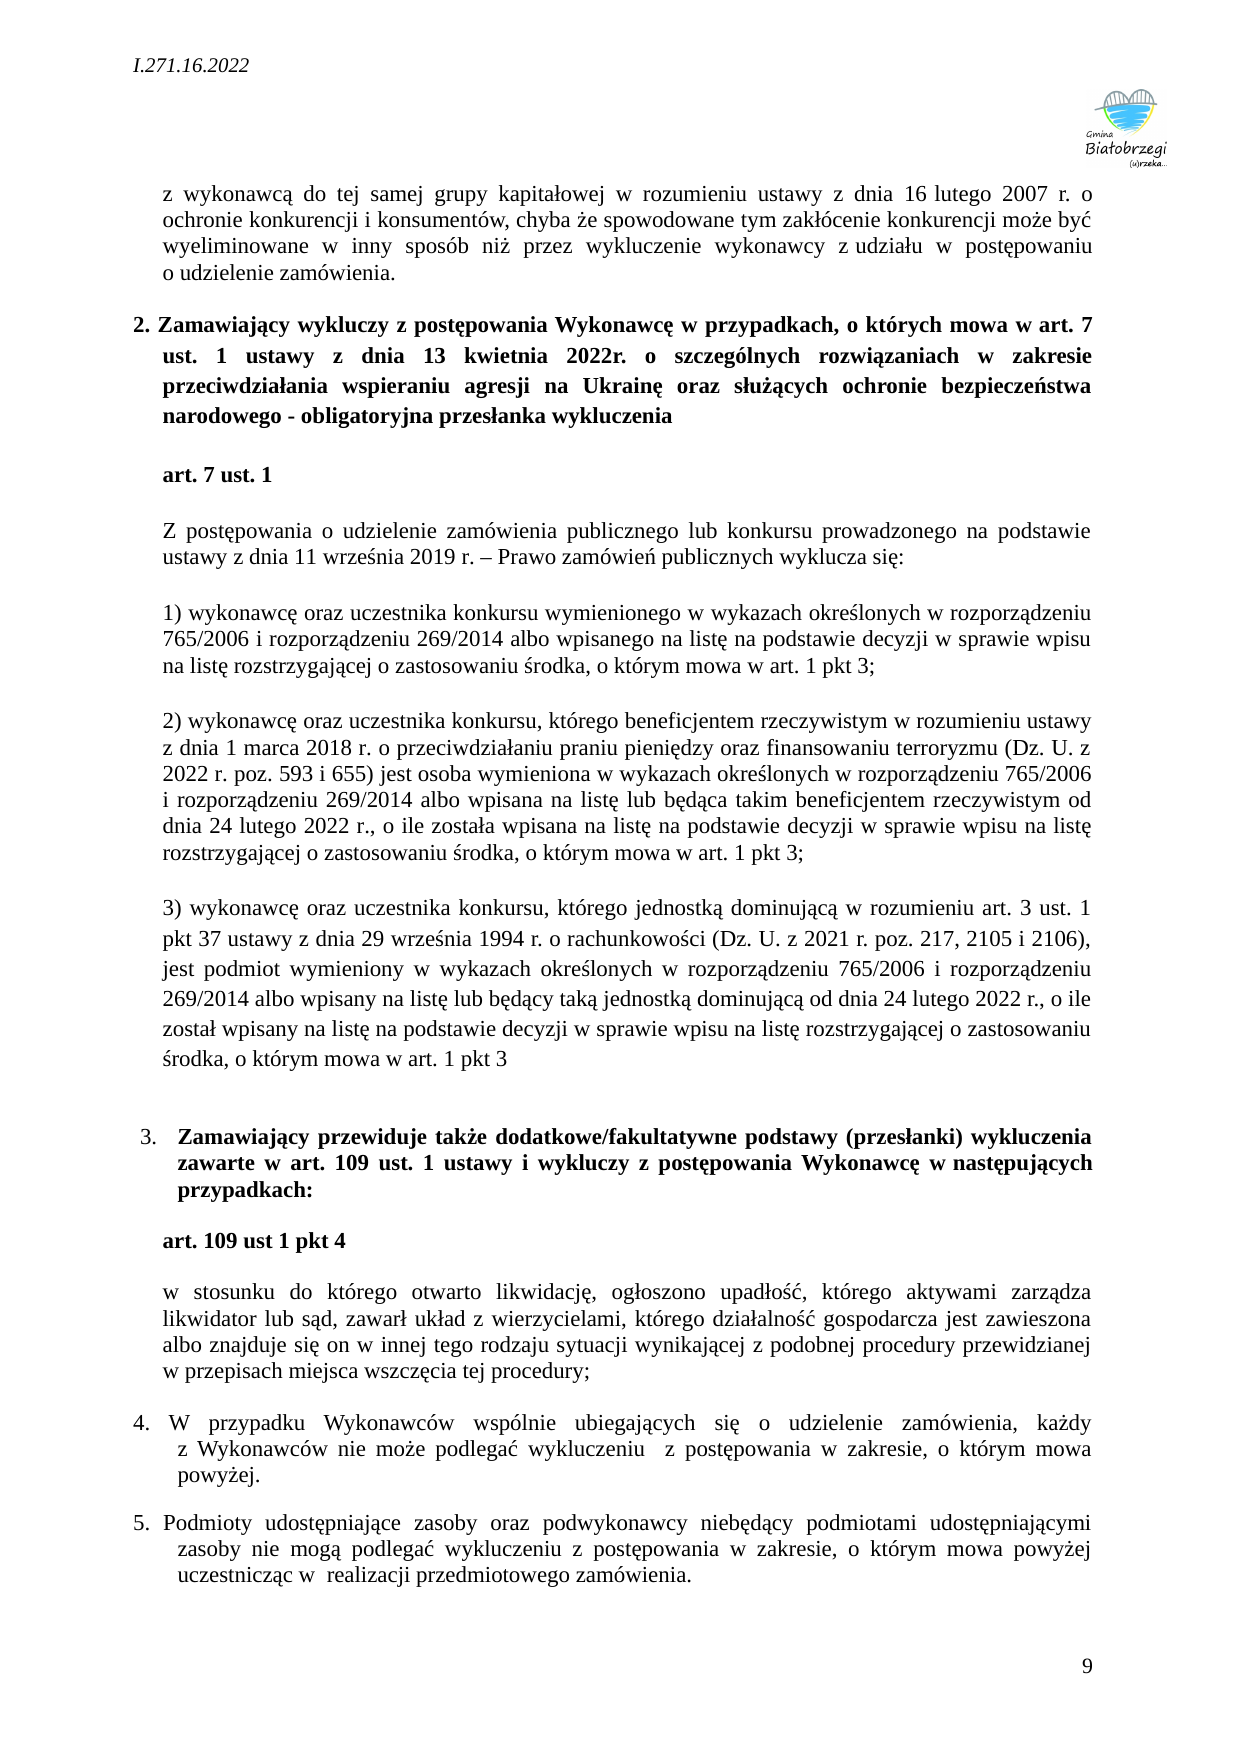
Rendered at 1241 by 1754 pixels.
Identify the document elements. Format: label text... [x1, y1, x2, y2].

list 3) wykonawcę oraz uczestnika konkursu, którego jednostką dominującą w rozumieniu art. 3 ust. 1 pkt 37 ustawy z dnia 29 września 1994 r. o rachunkowości (Dz. U. z 2021 r. poz. 217, 2105 i 2106), jest podmiot wymieniony w wykazach określonych w rozporządzeniu 765/2006 i rozporządzeniu 269/2014 albo wpisany na listę lub będący taką jednostką dominującą od dnia 24 lutego 2022 r., o ile został wpisany na listę na podstawie decyzji w sprawie wpisu na listę rozstrzygającej o zastosowaniu środka, o którym mowa w art. 1 pkt 3 [162, 894, 1093, 1072]
text 4. W przypadku Wykonawców wspólnie ubiegających się o udzielenie zamówienia, każdy z Wykonawców nie może podlegać wykluczeniu z postępowania w zakresie, o którym mowa powyżej. [133, 1409, 1093, 1488]
picture [1086, 89, 1167, 168]
list Zamawiający przewiduje także dodatkowe/fakultatywne podstawy (przesłanki) wykluczenia zawarte w art. 109 ust. 1 ustawy i wykluczy z postępowania Wykonawcę w następujących przypadkach: [140, 1123, 1093, 1202]
text art. 7 ust. 1 [162, 462, 1093, 488]
text 5. Podmioty udostępniające zasoby oraz podwykonawcy niebędący podmiotami udostępniającymi zasoby nie mogą podlegać wykluczeniu z postępowania w zakresie, o którym mowa powyżej uczestnicząc w realizacji przedmiotowego zamówienia. [133, 1509, 1093, 1588]
text Z postępowania o udzielenie zamówienia publicznego lub konkursu prowadzonego na podstawie ustawy z dnia 11 września 2019 r. – Prawo zamówień publicznych wyklucza się: [162, 517, 1093, 570]
text w stosunku do którego otwarto likwidację, ogłoszono upadłość, którego aktywami zarządza likwidator lub sąd, zawarł układ z wierzycielami, którego działalność gospodarcza jest zawieszona albo znajduje się on w innej tego rodzaju sytuacji wynikającej z podobnej procedury przewidzianej w przepisach miejsca wszczęcia tej procedury; [162, 1278, 1093, 1384]
text 1) wykonawcę oraz uczestnika konkursu wymienionego w wykazach określonych w rozporządzeniu 765/2006 i rozporządzeniu 269/2014 albo wpisanego na listę na podstawie decyzji w sprawie wpisu na listę rozstrzygającej o zastosowaniu środka, o którym mowa w art. 1 pkt 3; [162, 599, 1093, 678]
text art. 109 ust 1 pkt 4 [162, 1227, 1093, 1253]
list 2. Zamawiający wykluczy z postępowania Wykonawcę w przypadkach, o których mowa w art. 7 ust. 1 ustawy z dnia 13 kwietnia 2022r. o szczególnych rozwiązaniach w zakresie przeciwdziałania wspieraniu agresji na Ukrainę oraz służących ochronie bezpieczeństwa narodowego - obligatoryjna przesłanka wykluczenia [133, 312, 1093, 428]
text 2) wykonawcę oraz uczestnika konkursu, którego beneficjentem rzeczywistym w rozumieniu ustawy z dnia 1 marca 2018 r. o przeciwdziałaniu praniu pieniędzy oraz finansowaniu terroryzmu (Dz. U. z 2022 r. poz. 593 i 655) jest osoba wymieniona w wykazach określonych w rozporządzeniu 765/2006 i rozporządzeniu 269/2014 albo wpisana na listę lub będąca takim beneficjentem rzeczywistym od dnia 24 lutego 2022 r., o ile została wpisana na listę na podstawie decyzji w sprawie wpisu na listę rozstrzygającej o zastosowaniu środka, o którym mowa w art. 1 pkt 3; [162, 707, 1093, 865]
